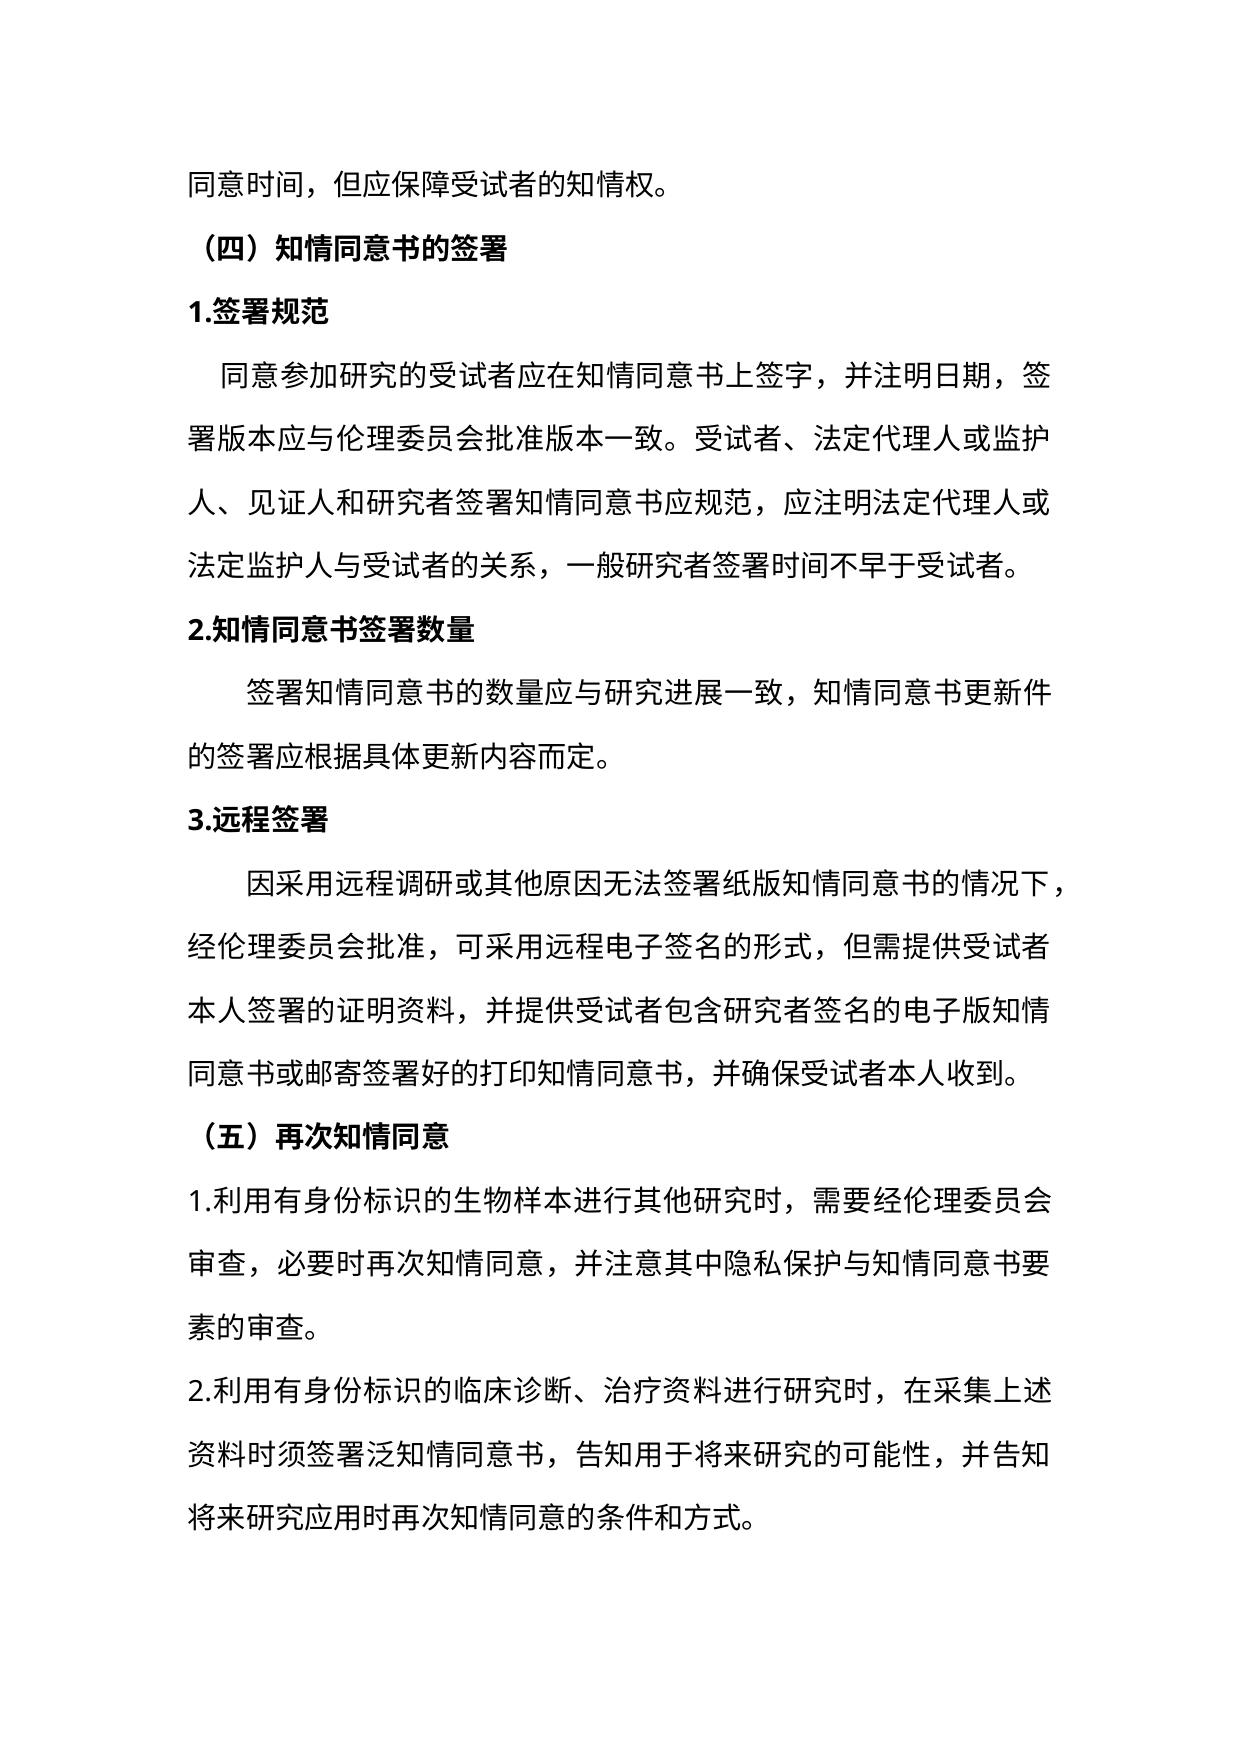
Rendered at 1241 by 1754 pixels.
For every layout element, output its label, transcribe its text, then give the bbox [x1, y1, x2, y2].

list 因采用远程调研或其他原因无法签署纸版知情同意书的情况下，经伦理委员会批准，可采用远程电子签名的形式，但需提供受试者本人签署的证明资料，并提供受试者包含研究者签名的电子版知情同意书或邮寄签署好的打印知情同意书，并确保受试者本人收到。 [187, 860, 1053, 1093]
list （四）知情同意书的签署 1.签署规范 同意参加研究的受试者应在知情同意书上签字，并注明日期，签署版本应与伦理委员会批准版本一致。受试者、法定代理人或监护人、见证人和研究者签署知情同意书应规范，应注明法定代理人或法定监护人与受试者的关系，一般研究者签署时间不早于受试者。 [187, 225, 1053, 585]
list 3.远程签署 [187, 797, 1053, 839]
list 1.利用有身份标识的生物样本进行其他研究时，需要经伦理委员会审查，必要时再次知情同意，并注意其中隐私保护与知情同意书要素的审查。 [187, 1177, 1053, 1347]
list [187, 162, 1053, 204]
list （五）再次知情同意 [187, 1114, 1053, 1156]
list 2.利用有身份标识的临床诊断、治疗资料进行研究时，在采集上述资料时须签署泛知情同意书，告知用于将来研究的可能性，并告知将来研究应用时再次知情同意的条件和方式。 [187, 1368, 1053, 1537]
list 签署知情同意书的数量应与研究进展一致，知情同意书更新件的签署应根据具体更新内容而定。 [187, 670, 1053, 776]
list 2.知情同意书签署数量 [187, 606, 1053, 649]
